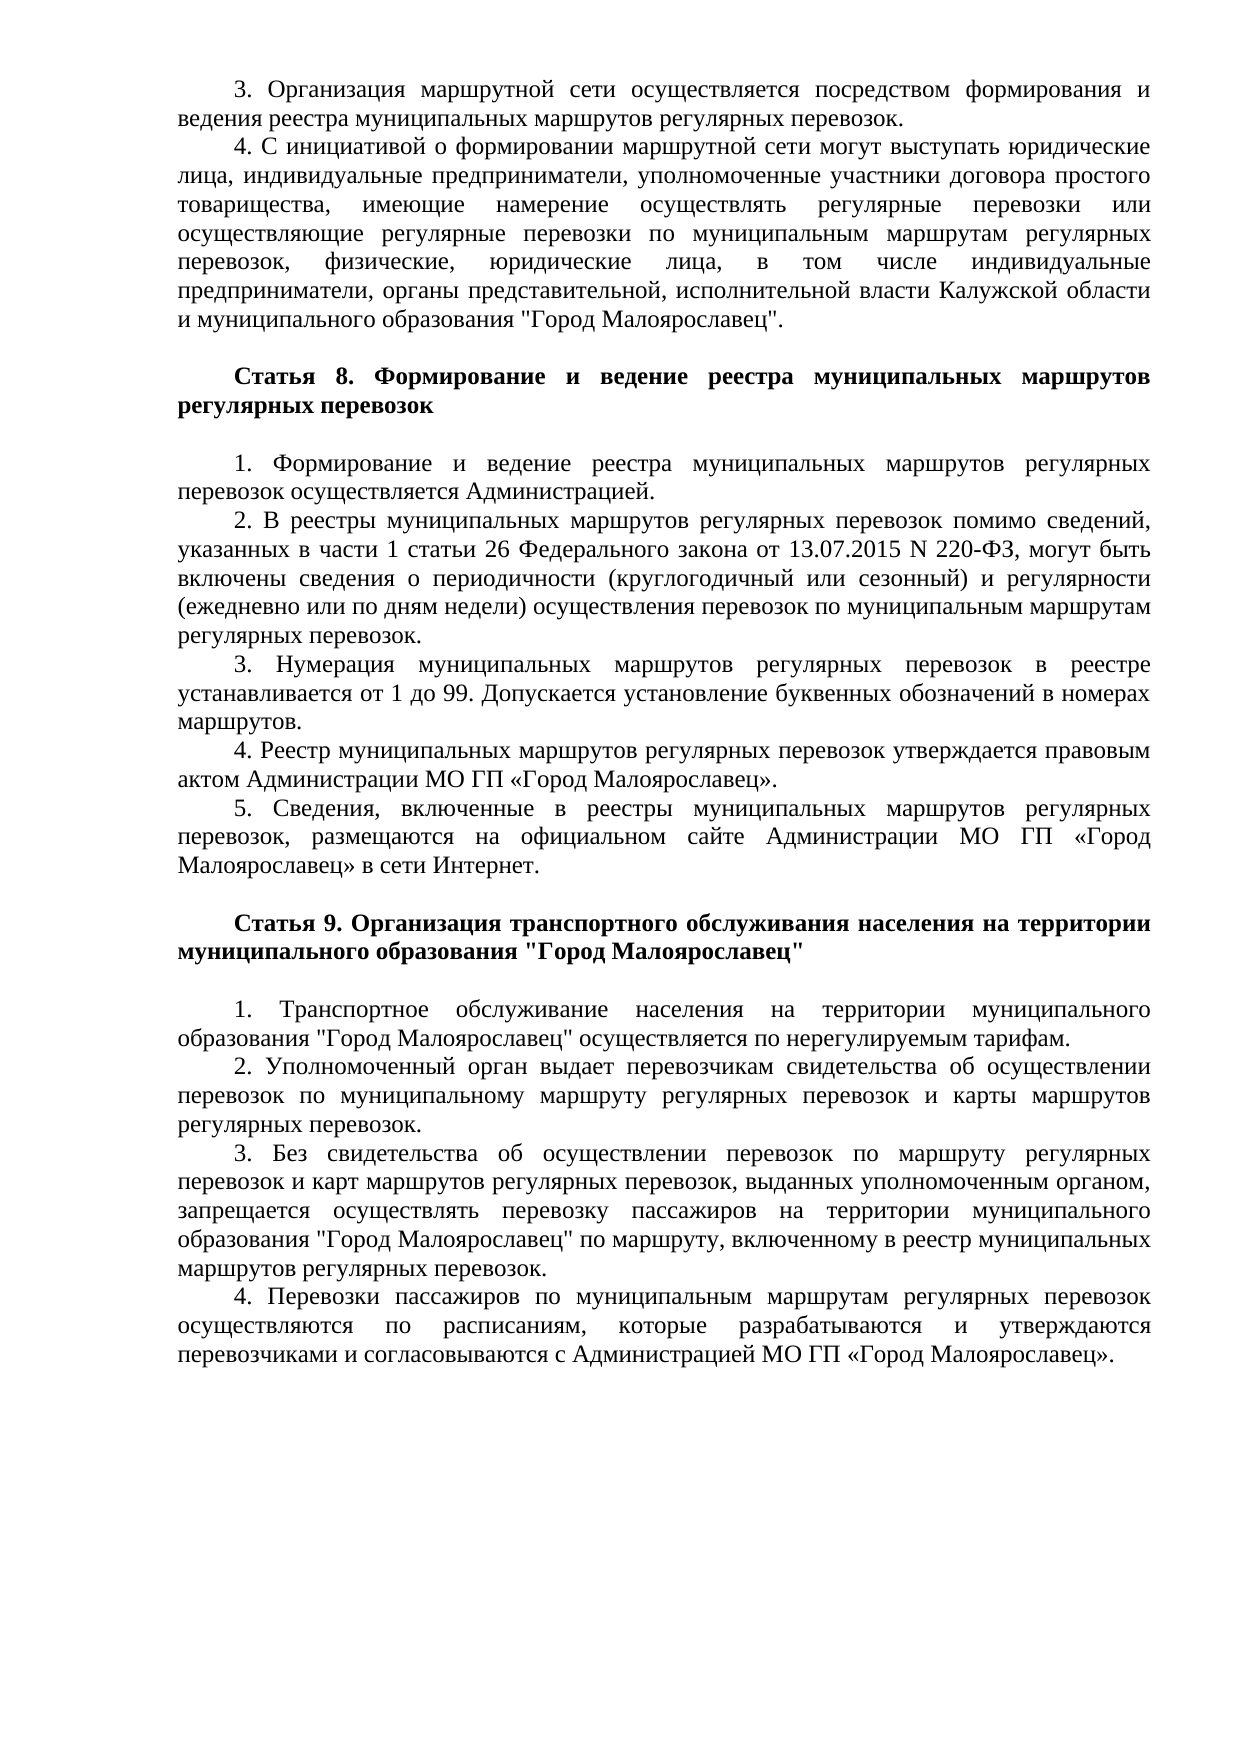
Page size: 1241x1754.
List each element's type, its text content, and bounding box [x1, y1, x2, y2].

text 4. С инициативой о формировании маршрутной сети могут выступать юридические лица, индивидуальные предприниматели, уполномоченные участники договора простого товарищества, имеющие намерение осуществлять регулярные перевозки или осуществляющие регулярные перевозки по муниципальным маршрутам регулярных перевозок, физические, юридические лица, в том числе индивидуальные предприниматели, органы представительной, исполнительной власти Калужской области и муниципального образования "Город Малоярославец". [177, 131, 1152, 333]
text 3. Организация маршрутной сети осуществляется посредством формирования и ведения реестра муниципальных маршрутов регулярных перевозок. [177, 74, 1152, 131]
text 4. Перевозки пассажиров по муниципальным маршрутам регулярных перевозок осуществляются по расписаниям, которые разрабатываются и утверждаются перевозчиками и согласовываются с Администрацией МО ГП «Город Малоярославец». [177, 1281, 1152, 1368]
text 2. В реестры муниципальных маршрутов регулярных перевозок помимо сведений, указанных в части 1 статьи 26 Федерального закона от 13.07.2015 N 220-ФЗ, могут быть включены сведения о периодичности (круглогодичный или сезонный) и регулярности (ежедневно или по дням недели) осуществления перевозок по муниципальным маршрутам регулярных перевозок. [177, 505, 1152, 649]
text 4. Реестр муниципальных маршрутов регулярных перевозок утверждается правовым актом Администрации МО ГП «Город Малоярославец». [177, 735, 1152, 793]
text 3. Нумерация муниципальных маршрутов регулярных перевозок в реестре устанавливается от 1 до 99. Допускается установление буквенных обозначений в номерах маршрутов. [177, 649, 1152, 735]
text 1. Транспортное обслуживание населения на территории муниципального образования "Город Малоярославец" осуществляется по нерегулируемым тарифам. [177, 994, 1152, 1051]
title Статья 8. Формирование и ведение реестра муниципальных маршрутов регулярных перевозок [177, 361, 1152, 419]
text 2. Уполномоченный орган выдает перевозчикам свидетельства об осуществлении перевозок по муниципальному маршруту регулярных перевозок и карты маршрутов регулярных перевозок. [177, 1051, 1152, 1138]
text 5. Сведения, включенные в реестры муниципальных маршрутов регулярных перевозок, размещаются на официальном сайте Администрации МО ГП «Город Малоярославец» в сети Интернет. [177, 793, 1152, 879]
text 3. Без свидетельства об осуществлении перевозок по маршруту регулярных перевозок и карт маршрутов регулярных перевозок, выданных уполномоченным органом, запрещается осуществлять перевозку пассажиров на территории муниципального образования "Город Малоярославец" по маршруту, включенному в реестр муниципальных маршрутов регулярных перевозок. [177, 1138, 1152, 1281]
title Статья 9. Организация транспортного обслуживания населения на территории муниципального образования "Город Малоярославец" [177, 908, 1152, 965]
text 1. Формирование и ведение реестра муниципальных маршрутов регулярных перевозок осуществляется Администрацией. [177, 448, 1152, 505]
